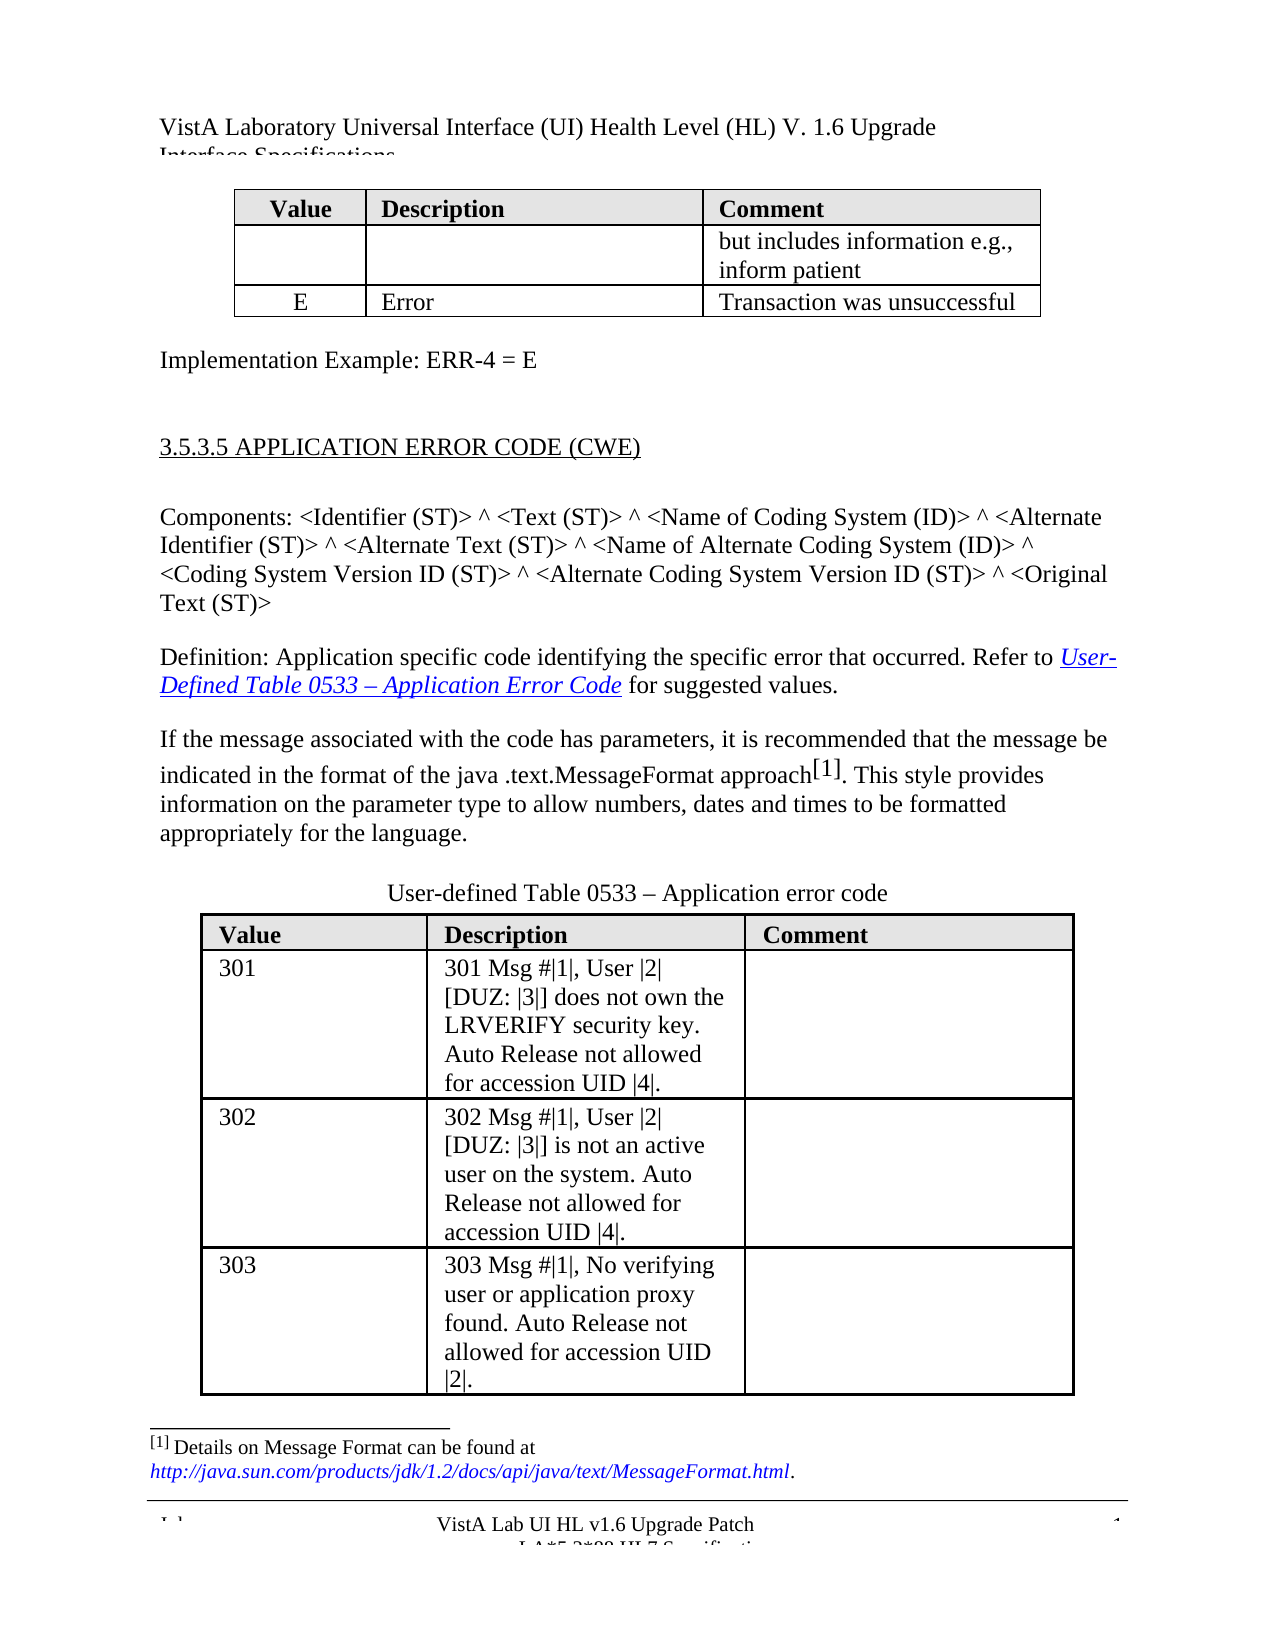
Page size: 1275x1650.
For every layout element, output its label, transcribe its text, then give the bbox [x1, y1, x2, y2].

table_cell Error [367, 286, 702, 316]
table_cell [235, 226, 365, 284]
table_cell 301 [203, 951, 426, 1097]
text [1] Details on Message Format can be found at [150, 1432, 1185, 1459]
text <Coding System Version ID (ST)> ^ <Alternate Coding System Version ID (ST)> ^ <Original Text (ST)> [159, 559, 1110, 617]
table_header Comment [704, 190, 1040, 224]
table_header Value [203, 916, 426, 949]
table_header Value [235, 190, 365, 224]
table_cell 301 Msg #|1|, User |2| [DUZ: |3|] does not own the LRVERIFY security key. Auto Release not allowed for accession UID |4|. [428, 951, 744, 1097]
table_header Description [367, 190, 702, 224]
text http://java.sun.com/products/jdk/1.2/docs/api/java/text/MessageFormat.html. [150, 1459, 1185, 1483]
table_header Description [428, 916, 744, 949]
table_cell 303 [203, 1249, 426, 1393]
text User-defined Table 0533 – Application error code [271, 878, 1004, 907]
table_cell 302 [203, 1100, 426, 1246]
list APPLICATION ERROR CODE (CWE) [159, 432, 1185, 461]
table_cell E [235, 286, 365, 316]
table_cell 303 Msg #|1|, No verifying user or application proxy found. Auto Release not allowed for accession UID |2|. [428, 1249, 744, 1393]
table_cell [746, 951, 1072, 1097]
table_cell but includes information e.g., inform patient [704, 226, 1040, 284]
table_header Comment [746, 916, 1072, 949]
text Components: <Identifier (ST)> ^ <Text (ST)> ^ <Name of Coding System (ID)> ^ <Alternate Identifier (ST)> ^ <Alternate Text (ST)> ^ <Name of Alternate Coding System (ID)> ^ [159, 502, 1185, 559]
table_cell [367, 226, 702, 284]
table_cell [746, 1100, 1072, 1246]
table_cell [746, 1249, 1072, 1393]
table_cell 302 Msg #|1|, User |2| [DUZ: |3|] is not an active user on the system. Auto Release not allowed for accession UID |4|. [428, 1100, 744, 1246]
text If the message associated with the code has parameters, it is recommended that the message be indicated in the format of the java .text.MessageFormat approach[1]. This style provides information on the parameter type to allow numbers, dates and times to be formatted appropriately for the language. [159, 724, 1110, 847]
table_cell Transaction was unsuccessful [704, 286, 1040, 316]
text Definition: Application specific code identifying the specific error that occurred. Refer to User- Defined Table 0533 – Application Error Code for suggested values. [159, 642, 1185, 699]
text Implementation Example: ERR-4 = E [159, 346, 1185, 374]
